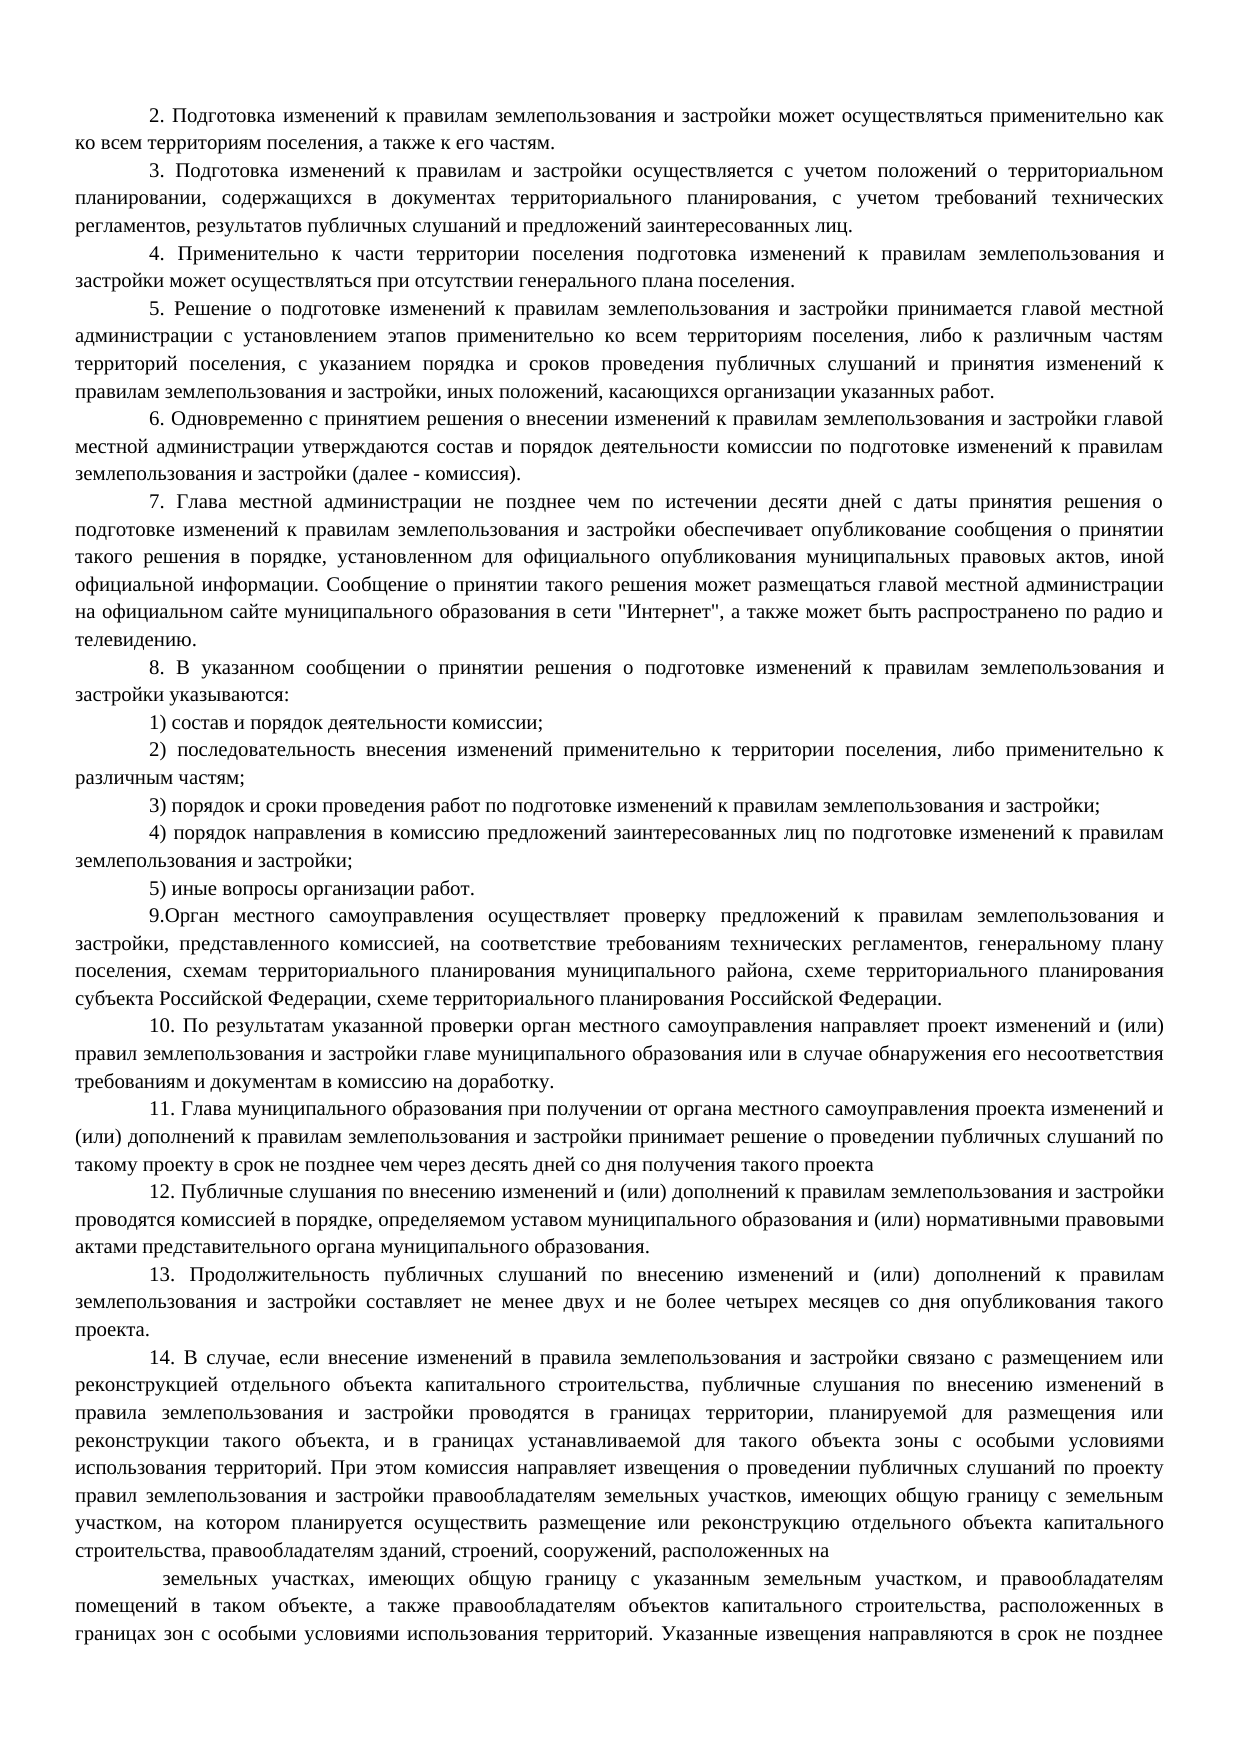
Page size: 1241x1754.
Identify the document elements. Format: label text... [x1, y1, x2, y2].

text 3) порядок и сроки проведения работ по подготовке изменений к правилам землепользования и застройки; [75, 793, 1165, 817]
text 5. Решение о подготовке изменений к правилам землепользования и застройки принимается главой местной администрации с установлением этапов применительно ко всем территориям поселения, либо к различным частям территорий поселения, с указанием порядка и сроков проведения публичных слушаний и принятия изменений к правилам землепользования и застройки, иных положений, касающихся организации указанных работ. [75, 296, 1165, 403]
text 12. Публичные слушания по внесению изменений и (или) дополнений к правилам землепользования и застройки проводятся комиссией в порядке, определяемом уставом муниципального образования и (или) нормативными правовыми актами представительного органа муниципального образования. [75, 1179, 1165, 1258]
text 1) состав и порядок деятельности комиссии; [75, 710, 1165, 734]
text 4) порядок направления в комиссию предложений заинтересованных лиц по подготовке изменений к правилам землепользования и застройки; [75, 820, 1165, 872]
text 2. Подготовка изменений к правилам землепользования и застройки может осуществляться применительно как ко всем территориям поселения, а также к его частям. [75, 102, 1165, 154]
text 13. Продолжительность публичных слушаний по внесению изменений и (или) дополнений к правилам землепользования и застройки составляет не менее двух и не более четырех месяцев со дня опубликования такого проекта. [75, 1262, 1165, 1341]
text 8. В указанном сообщении о принятии решения о подготовке изменений к правилам землепользования и застройки указываются: [75, 654, 1165, 706]
text 6. Одновременно с принятием решения о внесении изменений к правилам землепользования и застройки главой местной администрации утверждаются состав и порядок деятельности комиссии по подготовке изменений к правилам землепользования и застройки (далее - комиссия). [75, 406, 1165, 485]
text 10. По результатам указанной проверки орган местного самоуправления направляет проект изменений и (или) правил землепользования и застройки главе муниципального образования или в случае обнаружения его несоответствия требованиям и документам в комиссию на доработку. [75, 1013, 1165, 1093]
text 9.Орган местного самоуправления осуществляет проверку предложений к правилам землепользования и застройки, представленного комиссией, на соответствие требованиям технических регламентов, генеральному плану поселения, схемам территориального планирования муниципального района, схеме территориального планирования субъекта Российской Федерации, схеме территориального планирования Российской Федерации. [75, 903, 1165, 1010]
text 5) иные вопросы организации работ. [75, 875, 1165, 899]
text 3. Подготовка изменений к правилам и застройки осуществляется с учетом положений о территориальном планировании, содержащихся в документах территориального планирования, с учетом требований технических регламентов, результатов публичных слушаний и предложений заинтересованных лиц. [75, 158, 1165, 237]
text 2) последовательность внесения изменений применительно к территории поселения, либо применительно к различным частям; [75, 737, 1165, 789]
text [75, 1566, 1165, 1645]
text 11. Глава муниципального образования при получении от органа местного самоуправления проекта изменений и (или) дополнений к правилам землепользования и застройки принимает решение о проведении публичных слушаний по такому проекту в срок не позднее чем через десять дней со дня получения такого проекта [75, 1096, 1165, 1176]
text 4. Применительно к части территории поселения подготовка изменений к правилам землепользования и застройки может осуществляться при отсутствии генерального плана поселения. [75, 241, 1165, 292]
text 14. В случае, если внесение изменений в правила землепользования и застройки связано с размещением или реконструкцией отдельного объекта капитального строительства, публичные слушания по внесению изменений в правила землепользования и застройки проводятся в границах территории, планируемой для размещения или реконструкции такого объекта, и в границах устанавливаемой для такого объекта зоны с особыми условиями использования территорий. При этом комиссия направляет извещения о проведении публичных слушаний по проекту правил землепользования и застройки правообладателям земельных участков, имеющих общую границу с земельным участком, на котором планируется осуществить размещение или реконструкцию отдельного объекта капитального строительства, правообладателям зданий, строений, сооружений, расположенных на [75, 1345, 1165, 1562]
text 7. Глава местной администрации не позднее чем по истечении десяти дней с даты принятия решения о подготовке изменений к правилам землепользования и застройки обеспечивает опубликование сообщения о принятии такого решения в порядке, установленном для официального опубликования муниципальных правовых актов, иной официальной информации. Сообщение о принятии такого решения может размещаться главой местной администрации на официальном сайте муниципального образования в сети "Интернет", а также может быть распространено по радио и телевидению. [75, 489, 1165, 651]
